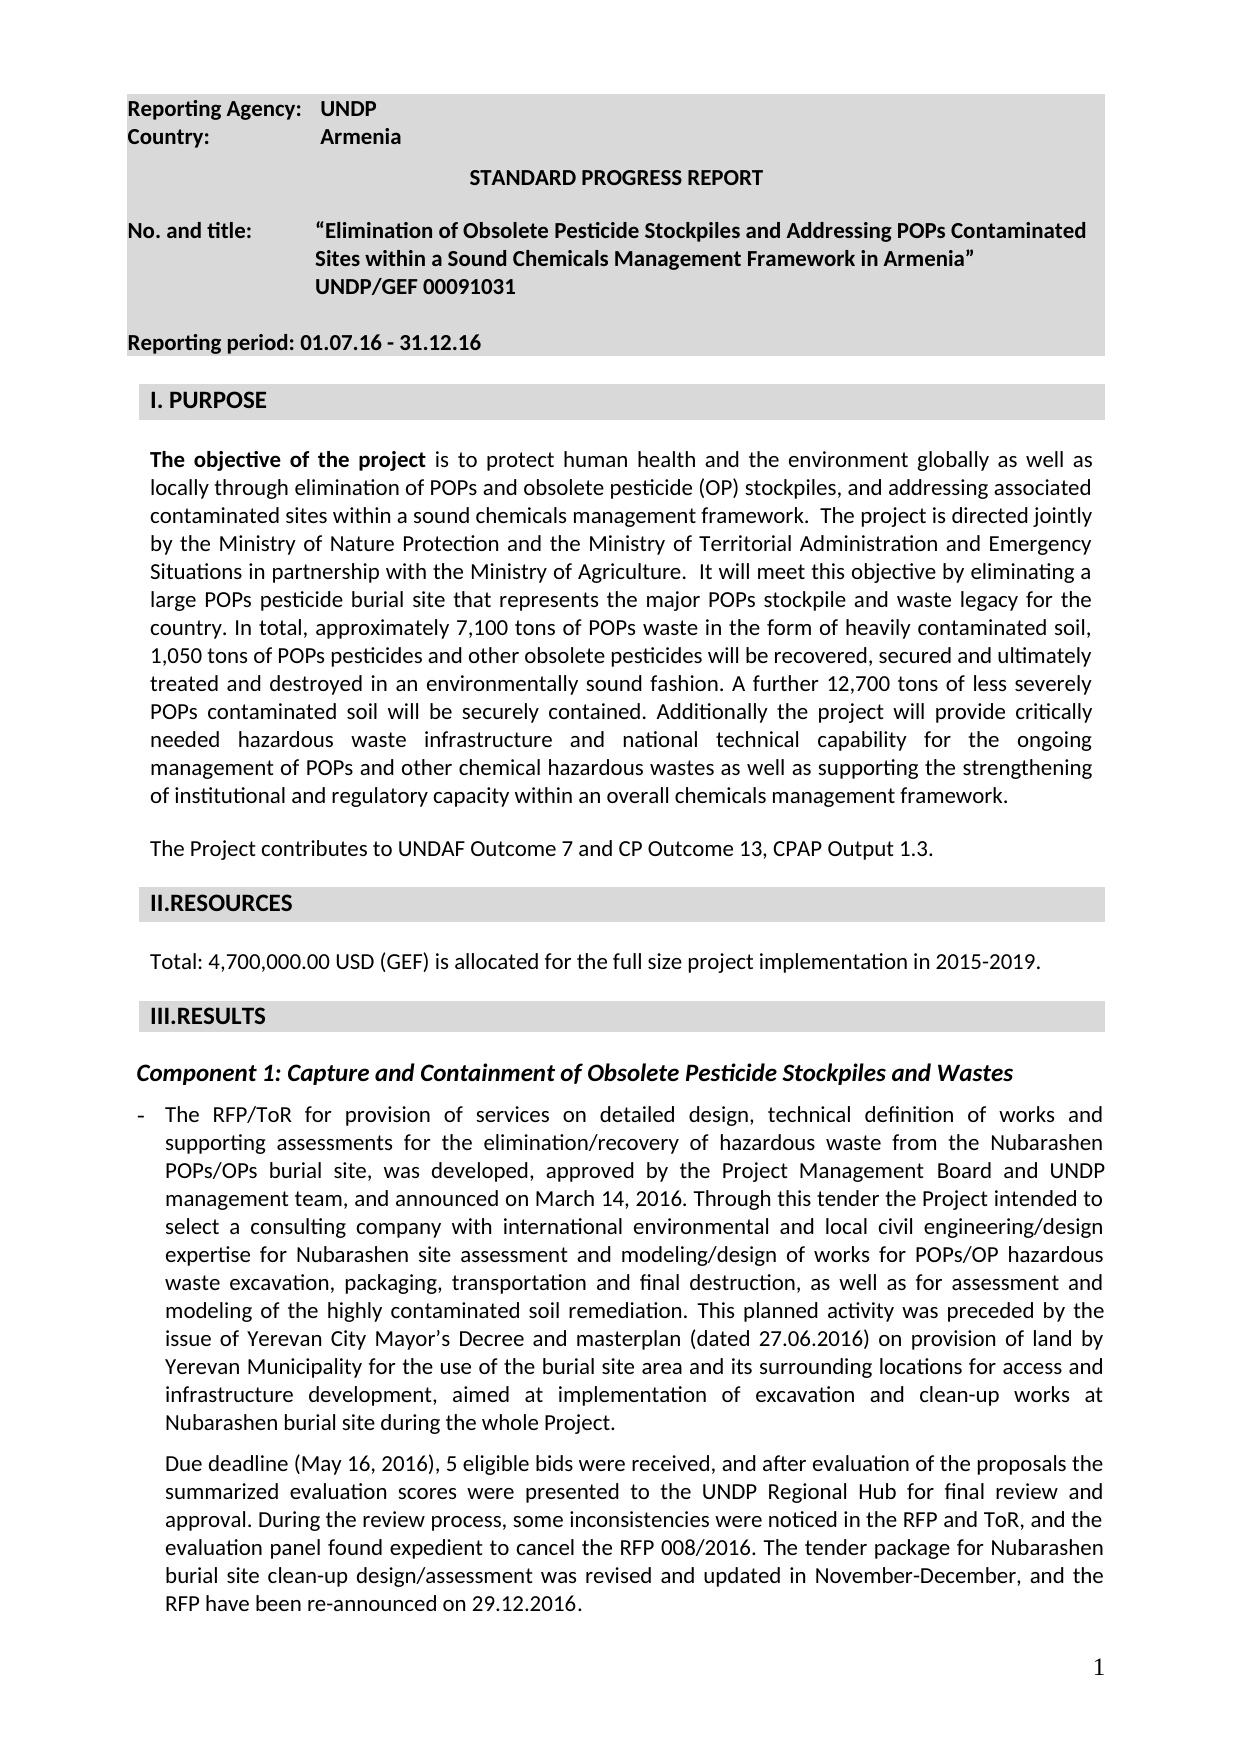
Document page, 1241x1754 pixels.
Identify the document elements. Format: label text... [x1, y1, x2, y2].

list Due deadline (May 16, 2016), 5 eligible bids were received, and after evaluation of the proposals the summarized evaluation scores were presented to the UNDP Regional Hub for final review and approval. During the review process, some inconsistencies were noticed in the RFP and ToR, and the evaluation panel found expedient to cancel the RFP 008/2016. The tender package for Nubarashen burial site clean-up design/assessment was revised and updated in November-December, and the RFP have been re-announced on 29.12.2016. [165, 1449, 1105, 1617]
title STANDARD PROGRESS REPORT [127, 163, 1105, 191]
title Reporting Agency: UNDP [127, 94, 1105, 122]
title UNDP/GEF 00091031 [127, 272, 1105, 300]
text Component 1: Capture and Containment of Obsolete Pesticide Stockpiles and Wastes [136, 1057, 1105, 1088]
table_cell III.RESULTS [139, 1001, 1105, 1032]
list The RFP/ToR for provision of services on detailed design, technical definition of works and supporting assessments for the elimination/recovery of hazardous waste from the Nubarashen POPs/OPs burial site, was developed, approved by the Project Management Board and UNDP management team, and announced on March 14, 2016. Through this tender the Project intended to select a consulting company with international environmental and local civil engineering/design expertise for Nubarashen site assessment and modeling/design of works for POPs/OP hazardous waste excavation, packaging, transportation and final destruction, as well as for assessment and modeling of the highly contaminated soil remediation. This planned activity was preceded by the issue of Yerevan City Mayor’s Decree and masterplan (dated 27.06.2016) on provision of land by Yerevan Municipality for the use of the burial site area and its surrounding locations for access and infrastructure development, aimed at implementation of excavation and clean-up works at Nubarashen burial site during the whole Project. [137, 1100, 1105, 1437]
title Country: Armenia [127, 122, 1105, 151]
table_cell II.RESOURCES [139, 887, 1105, 922]
table_cell The objective of the project is to protect human health and the environment globally as well as locally through elimination of POPs and obsolete pesticide (OP) stockpiles, and addressing associated contaminated sites within a sound chemicals management framework. The project is directed jointly by the Ministry of Nature Protection and the Ministry of Territorial Administration and Emergency Situations in partnership with the Ministry of Agriculture. It will meet this objective by eliminating a large POPs pesticide burial site that represents the major POPs stockpile and waste legacy for the country. In total, approximately 7,100 tons of POPs waste in the form of heavily contaminated soil, 1,050 tons of POPs pesticides and other obsolete pesticides will be recovered, secured and ultimately treated and destroyed in an environmentally sound fashion. A further 12,700 tons of less severely POPs contaminated soil will be securely contained. Additionally the project will provide critically needed hazardous waste infrastructure and national technical capability for the ongoing management of POPs and other chemical hazardous wastes as well as supporting the strengthening of institutional and regulatory capacity within an overall chemicals management framework. The Project contributes to UNDAF Outcome 7 and CP Outcome 13, CPAP Output 1.3. [139, 420, 1105, 887]
title No. and title: “Elimination of Obsolete Pesticide Stockpiles and Addressing POPs Contaminated Sites within a Sound Chemicals Management Framework in Armenia” [127, 216, 1105, 272]
title Reporting period: 01.07.16 - 31.12.16 [127, 328, 1105, 356]
table_cell Total: 4,700,000.00 USD (GEF) is allocated for the full size project implementation in 2015-2019. [139, 923, 1105, 1001]
table_header I. PURPOSE [139, 384, 1105, 420]
